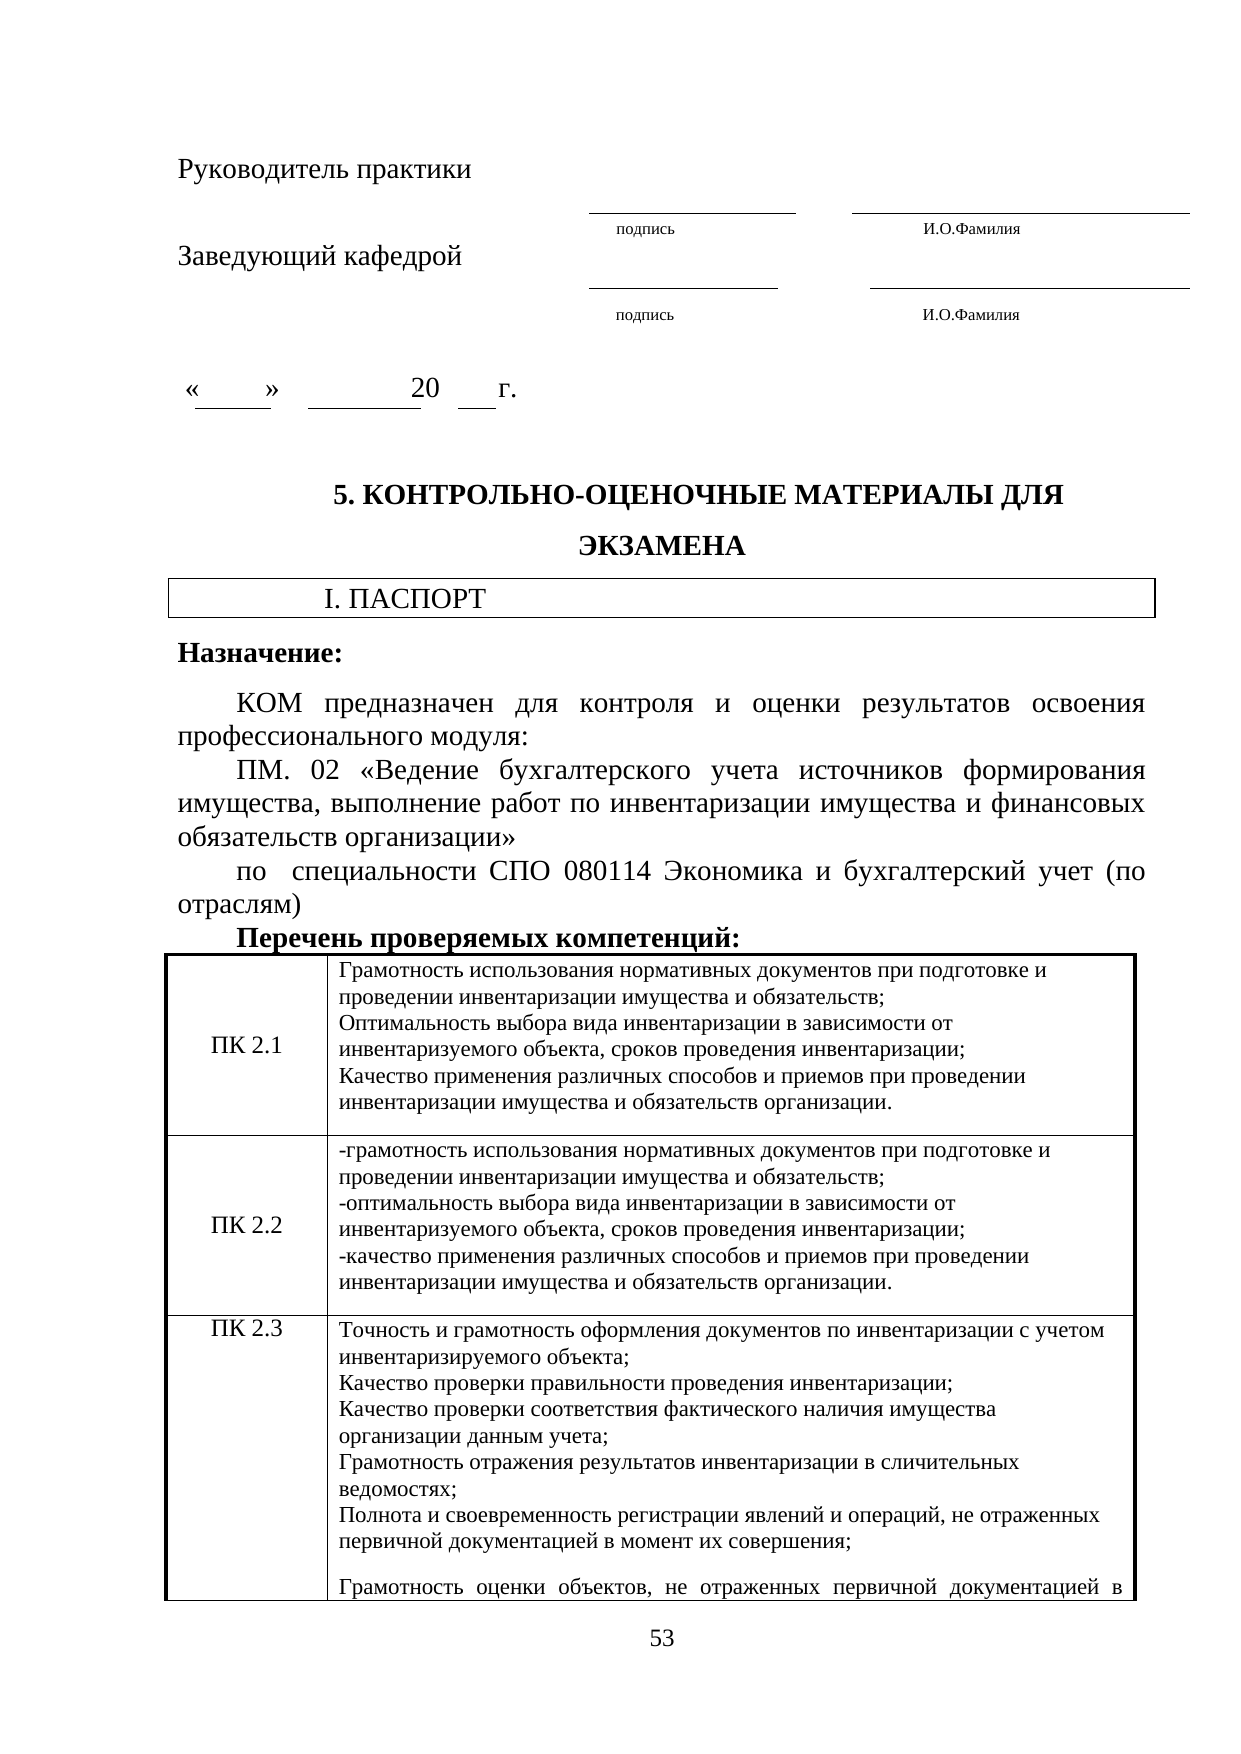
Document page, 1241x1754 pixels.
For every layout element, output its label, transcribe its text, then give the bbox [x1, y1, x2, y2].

text подпись И.О.Фамилия [177, 305, 1146, 324]
text « » 20 г. [177, 370, 1146, 403]
text Руководитель практики [177, 152, 1146, 185]
text КОМ предназначен для контроля и оценки результатов освоения профессионального модуля: [177, 685, 1146, 752]
text Назначение: [177, 635, 1146, 668]
table_cell ПК 2.2 [168, 1136, 327, 1315]
text ПМ. 02 «Ведение бухгалтерского учета источников формирования имущества, выполнение работ по инвентаризации имущества и финансовых обязательств организации» [177, 752, 1146, 853]
text ПАСПОРТ [169, 579, 1154, 617]
text подпись И.О.Фамилия [177, 219, 1146, 238]
text Перечень проверяемых компетенций: [177, 920, 1146, 953]
table_cell -грамотность использования нормативных документов при подготовке и проведении инвентаризации имущества и обязательств; -оптимальность выбора вида инвентаризации в зависимости от инвентаризуемого объекта, сроков проведения инвентаризации; -качество применения различных способов и приемов при проведении инвентаризации имущества и обязательств организации. [328, 1136, 1133, 1315]
table_header ПК 2.1 [168, 956, 327, 1135]
text 5. КОНТРОЛЬНО-ОЦЕНОЧНЫЕ МАТЕРИАЛЫ ДЛЯ ЭКЗАМЕНА [177, 477, 1146, 561]
text Заведующий кафедрой [177, 238, 1146, 271]
table_cell ПК 2.3 [168, 1316, 327, 1599]
title по специальности СПО 080114 Экономика и бухгалтерский учет (по отраслям) [177, 853, 1146, 920]
table_header Грамотность использования нормативных документов при подготовке и проведении инвентаризации имущества и обязательств; Оптимальность выбора вида инвентаризации в зависимости от инвентаризуемого объекта, сроков проведения инвентаризации; Качество применения различных способов и приемов при проведении инвентаризации имущества и обязательств организации. [328, 956, 1133, 1135]
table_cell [328, 1316, 1133, 1599]
